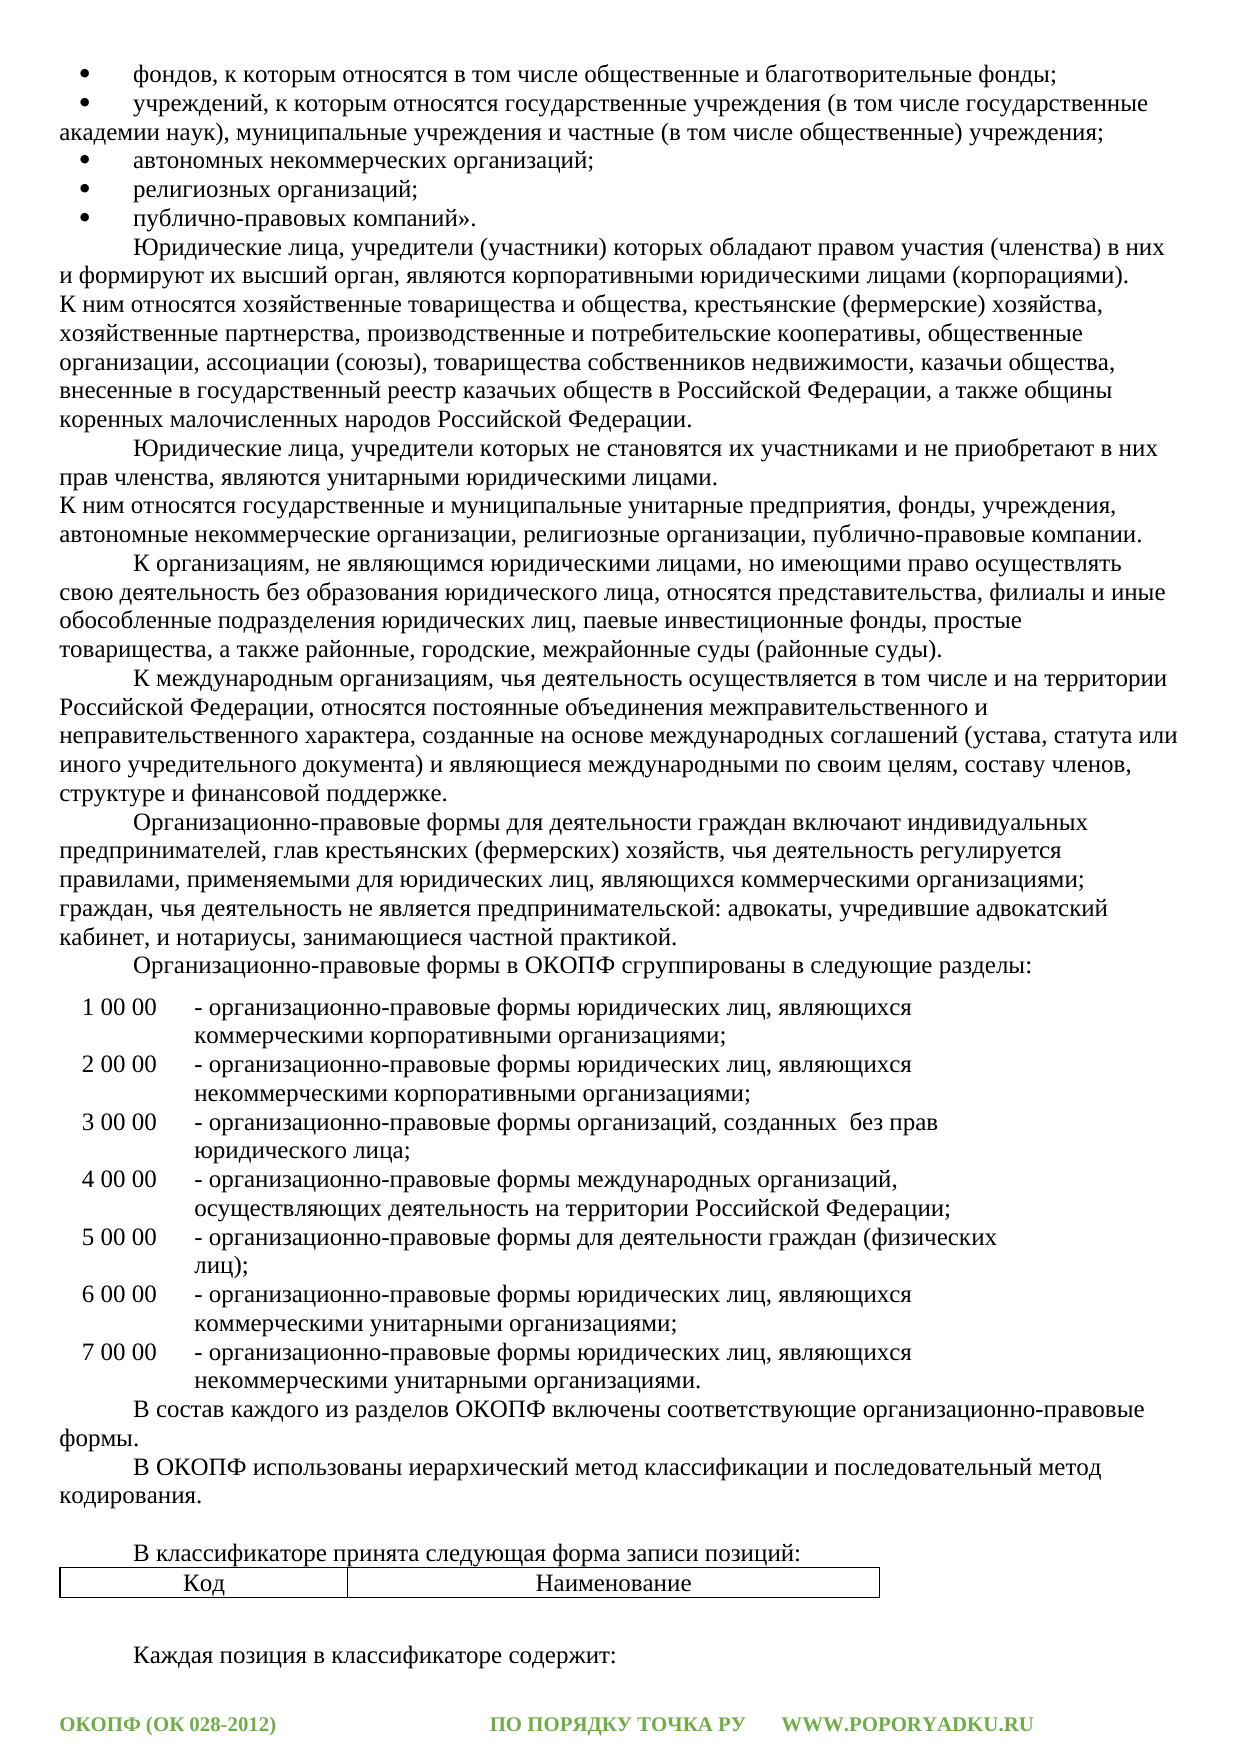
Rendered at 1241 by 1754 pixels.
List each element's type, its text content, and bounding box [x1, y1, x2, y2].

text Юридические лица, учредители которых не становятся их участниками и не приобретают в них прав членства, являются унитарными юридическими лицами. [59, 433, 1181, 490]
table_cell 2 00 00 [70, 1049, 183, 1107]
table_cell - организационно-правовые формы юридических лиц, являющихся коммерческими унитарными организациями; [183, 1279, 1045, 1337]
table_header - организационно-правовые формы юридических лиц, являющихся коммерческими корпоративными организациями; [183, 992, 1045, 1049]
text Юридические лица, учредители (участники) которых обладают правом участия (членства) в них и формируют их высший орган, являются корпоративными юридическими лицами (корпорациями). [59, 232, 1181, 289]
text К организациям, не являющимся юридическими лицами, но имеющими право осуществлять свою деятельность без образования юридического лица, относятся представительства, филиалы и иные обособленные подразделения юридических лиц, паевые инвестиционные фонды, простые товарищества, а также районные, городские, межрайонные суды (районные суды). [59, 548, 1181, 663]
list публично-правовых компаний». [59, 203, 1181, 232]
table_cell 7 00 00 [70, 1337, 183, 1394]
table_header Наименование [348, 1568, 879, 1597]
table_cell 4 00 00 [70, 1164, 183, 1222]
text Организационно-правовые формы для деятельности граждан включают индивидуальных предпринимателей, глав крестьянских (фермерских) хозяйств, чья деятельность регулируется правилами, применяемыми для юридических лиц, являющихся коммерческими организациями; граждан, чья деятельность не является предпринимательской: адвокаты, учредившие адвокатский кабинет, и нотариусы, занимающиеся частной практикой. [59, 807, 1181, 950]
table_cell - организационно-правовые формы международных организаций, осуществляющих деятельность на территории Российской Федерации; [183, 1164, 1045, 1222]
table_cell 6 00 00 [70, 1279, 183, 1337]
table_cell - организационно-правовые формы для деятельности граждан (физических лиц); [183, 1222, 1045, 1279]
text К ним относятся хозяйственные товарищества и общества, крестьянские (фермерские) хозяйства, хозяйственные партнерства, производственные и потребительские кооперативы, общественные организации, ассоциации (союзы), товарищества собственников недвижимости, казачьи общества, внесенные в государственный реестр казачьих обществ в Российской Федерации, а также общины коренных малочисленных народов Российской Федерации. [59, 289, 1181, 433]
table_header Код [61, 1568, 347, 1597]
text Каждая позиция в классификаторе содержит: [59, 1640, 1181, 1668]
text К международным организациям, чья деятельность осуществляется в том числе и на территории Российской Федерации, относятся постоянные объединения межправительственного и неправительственного характера, созданные на основе международных соглашений (устава, статута или иного учредительного документа) и являющиеся международными по своим целям, составу членов, структуре и финансовой поддержке. [59, 663, 1181, 807]
text В ОКОПФ использованы иерархический метод классификации и последовательный метод кодирования. [59, 1452, 1181, 1509]
table_cell 5 00 00 [70, 1222, 183, 1279]
list религиозных организаций; [59, 174, 1181, 203]
text В состав каждого из разделов ОКОПФ включены соответствующие организационно-правовые формы. [59, 1394, 1181, 1452]
text Организационно-правовые формы в ОКОПФ сгруппированы в следующие разделы: [59, 950, 1181, 979]
text К ним относятся государственные и муниципальные унитарные предприятия, фонды, учреждения, автономные некоммерческие организации, религиозные организации, публично-правовые компании. [59, 490, 1181, 548]
list автономных некоммерческих организаций; [59, 145, 1181, 174]
table_header 1 00 00 [70, 992, 183, 1049]
list фондов, к которым относятся в том числе общественные и благотворительные фонды; [59, 59, 1181, 88]
list учреждений, к которым относятся государственные учреждения (в том числе государственные академии наук), муниципальные учреждения и частные (в том числе общественные) учреждения; [59, 88, 1181, 145]
table_cell - организационно-правовые формы организаций, созданных без прав юридического лица; [183, 1107, 1045, 1164]
table_cell - организационно-правовые формы юридических лиц, являющихся некоммерческими корпоративными организациями; [183, 1049, 1045, 1107]
table_cell 3 00 00 [70, 1107, 183, 1164]
table_cell - организационно-правовые формы юридических лиц, являющихся некоммерческими унитарными организациями. [183, 1337, 1045, 1394]
text В классификаторе принята следующая форма записи позиций: [59, 1538, 1181, 1567]
